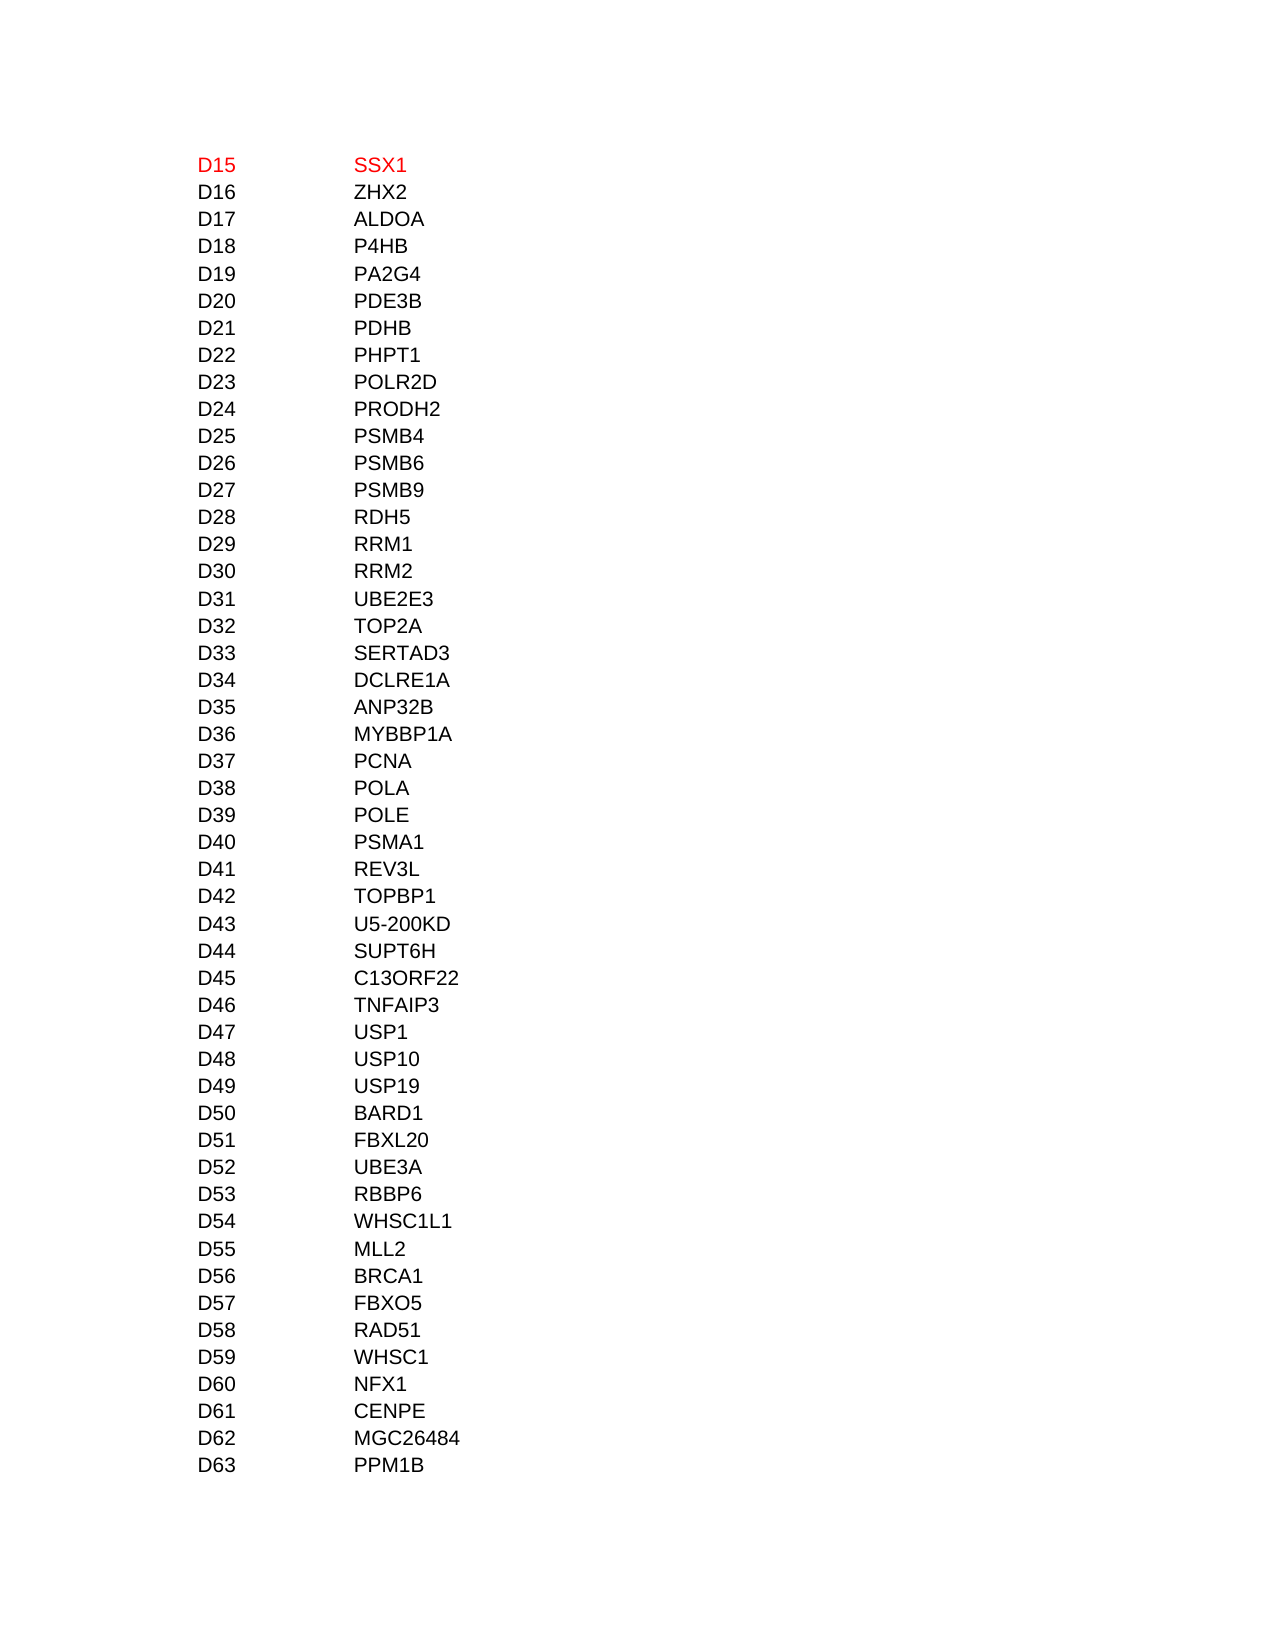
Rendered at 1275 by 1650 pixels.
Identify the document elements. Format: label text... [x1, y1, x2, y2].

table_cell RBBP6 [343, 1179, 605, 1206]
table_cell D23 [186, 367, 342, 394]
table_cell UBE3A [343, 1152, 605, 1179]
table_cell D16 [186, 177, 342, 204]
table_cell FBXO5 [343, 1288, 605, 1314]
table_cell ANP32B [343, 692, 605, 719]
table_cell USP10 [343, 1044, 605, 1071]
table_cell D48 [186, 1044, 342, 1071]
table_cell D45 [186, 963, 342, 989]
table_cell D31 [186, 583, 342, 610]
table_cell D42 [186, 881, 342, 908]
table_cell MYBBP1A [343, 719, 605, 746]
table_cell D24 [186, 394, 342, 421]
table_cell PHPT1 [343, 340, 605, 367]
table_cell DCLRE1A [343, 665, 605, 692]
table_cell PSMB6 [343, 448, 605, 475]
table_cell TOPBP1 [343, 881, 605, 908]
table_cell P4HB [343, 231, 605, 258]
table_cell D52 [186, 1152, 342, 1179]
table_cell D27 [186, 475, 342, 502]
table_cell D49 [186, 1071, 342, 1098]
table_cell D44 [186, 935, 342, 962]
table_cell SSX1 [343, 150, 605, 177]
table_cell RRM2 [343, 556, 605, 583]
table_cell PDHB [343, 313, 605, 339]
table_cell D35 [186, 692, 342, 719]
table_cell FBXL20 [343, 1125, 605, 1152]
table_cell D63 [186, 1450, 342, 1477]
table_cell PSMA1 [343, 827, 605, 854]
table_cell BRCA1 [343, 1260, 605, 1287]
table_cell D55 [186, 1233, 342, 1260]
table_cell D41 [186, 854, 342, 881]
table_cell D40 [186, 827, 342, 854]
table_cell WHSC1L1 [343, 1206, 605, 1233]
table_cell U5-200KD [343, 908, 605, 935]
table_cell D15 [186, 150, 342, 177]
table_cell D61 [186, 1396, 342, 1423]
table_cell REV3L [343, 854, 605, 881]
table_cell WHSC1 [343, 1342, 605, 1369]
table_cell D38 [186, 773, 342, 800]
table_cell D50 [186, 1098, 342, 1125]
table_cell PRODH2 [343, 394, 605, 421]
table_cell D53 [186, 1179, 342, 1206]
table_cell D59 [186, 1342, 342, 1369]
table_cell D26 [186, 448, 342, 475]
table_cell D54 [186, 1206, 342, 1233]
table_cell D47 [186, 1017, 342, 1044]
table_cell USP1 [343, 1017, 605, 1044]
table_cell PSMB4 [343, 421, 605, 448]
table_cell D25 [186, 421, 342, 448]
table_cell D60 [186, 1369, 342, 1396]
table_cell D20 [186, 285, 342, 312]
table_cell POLE [343, 800, 605, 827]
table_cell D57 [186, 1288, 342, 1314]
table_cell D43 [186, 908, 342, 935]
table_cell USP19 [343, 1071, 605, 1098]
table_cell PSMB9 [343, 475, 605, 502]
table_cell PDE3B [343, 285, 605, 312]
table_cell D19 [186, 258, 342, 285]
table_cell D22 [186, 340, 342, 367]
table_cell UBE2E3 [343, 583, 605, 610]
table_cell TOP2A [343, 610, 605, 637]
table_cell D32 [186, 610, 342, 637]
table_cell D34 [186, 665, 342, 692]
table_cell D51 [186, 1125, 342, 1152]
table_cell ALDOA [343, 204, 605, 231]
table_cell D39 [186, 800, 342, 827]
table_cell D29 [186, 529, 342, 556]
table_cell MGC26484 [343, 1423, 605, 1450]
table_cell SUPT6H [343, 935, 605, 962]
table_cell RRM1 [343, 529, 605, 556]
table_cell D18 [186, 231, 342, 258]
table_cell RAD51 [343, 1315, 605, 1342]
table_cell D62 [186, 1423, 342, 1450]
table_cell C13ORF22 [343, 963, 605, 989]
table_cell RDH5 [343, 502, 605, 529]
table_cell BARD1 [343, 1098, 605, 1125]
table_cell ZHX2 [343, 177, 605, 204]
table_cell D46 [186, 990, 342, 1017]
table_cell PPM1B [343, 1450, 605, 1477]
table_cell D56 [186, 1260, 342, 1287]
table_cell PA2G4 [343, 258, 605, 285]
table_cell NFX1 [343, 1369, 605, 1396]
table_cell D37 [186, 746, 342, 773]
table_cell D36 [186, 719, 342, 746]
table_cell TNFAIP3 [343, 990, 605, 1017]
table_cell D33 [186, 638, 342, 664]
table_cell D28 [186, 502, 342, 529]
table_cell POLR2D [343, 367, 605, 394]
table_cell POLA [343, 773, 605, 800]
table_cell D58 [186, 1315, 342, 1342]
table_cell D30 [186, 556, 342, 583]
table_cell SERTAD3 [343, 638, 605, 664]
table_cell MLL2 [343, 1233, 605, 1260]
table_cell PCNA [343, 746, 605, 773]
table_cell D21 [186, 313, 342, 339]
table_cell CENPE [343, 1396, 605, 1423]
table_cell D17 [186, 204, 342, 231]
